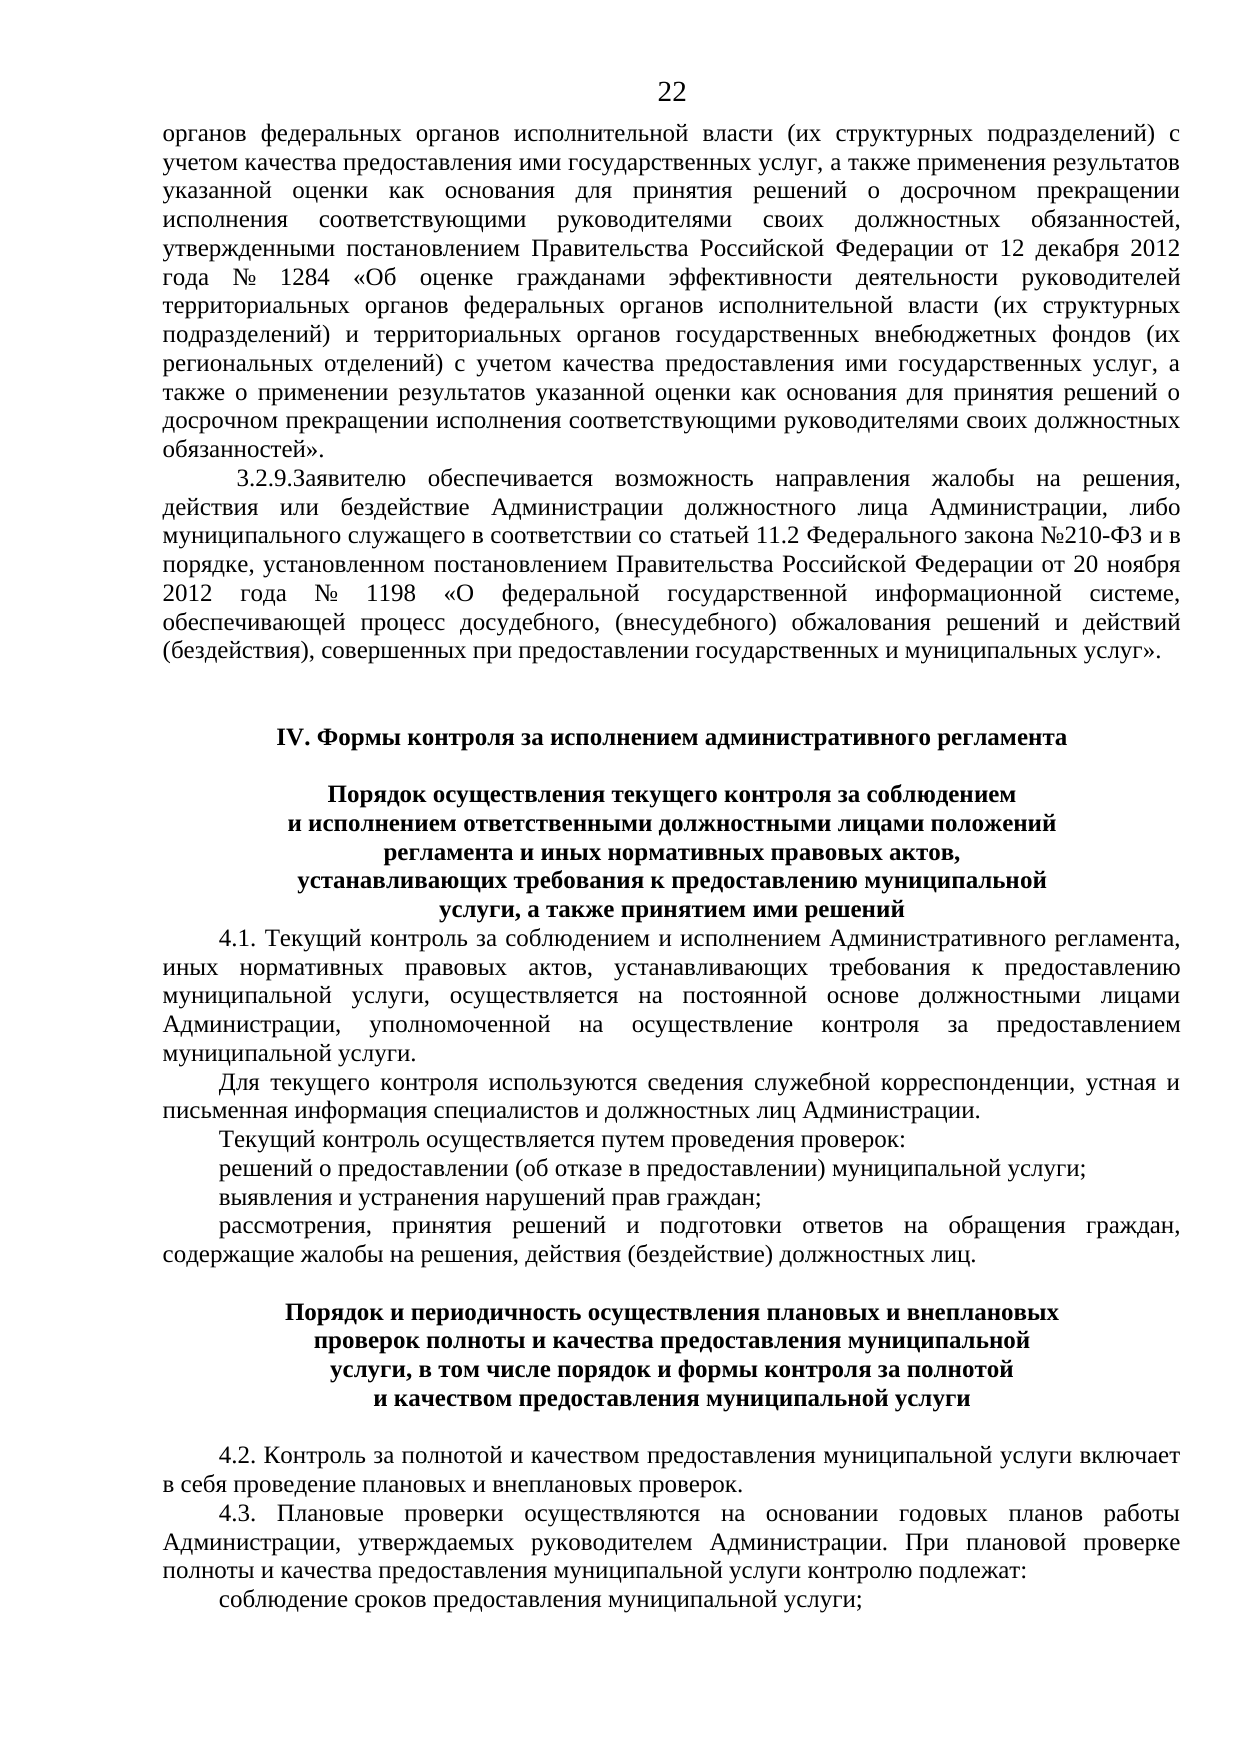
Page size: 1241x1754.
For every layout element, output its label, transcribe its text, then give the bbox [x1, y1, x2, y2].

text 4.1. Текущий контроль за соблюдением и исполнением Административного регламента, иных нормативных правовых актов, устанавливающих требования к предоставлению муниципальной услуги, осуществляется на постоянной основе должностными лицами Администрации, уполномоченной на осуществление контроля за предоставлением муниципальной услуги. [162, 923, 1181, 1067]
text IV. Формы контроля за исполнением административного регламента [162, 722, 1181, 751]
text 4.2. Контроль за полнотой и качеством предоставления муниципальной услуги включает в себя проведение плановых и внеплановых проверок. [162, 1441, 1181, 1498]
text выявления и устранения нарушений прав граждан; [162, 1182, 1181, 1211]
text регламента и иных нормативных правовых актов, [162, 837, 1181, 866]
text рассмотрения, принятия решений и подготовки ответов на обращения граждан, содержащие жалобы на решения, действия (бездействие) должностных лиц. [162, 1211, 1181, 1268]
text проверок полноты и качества предоставления муниципальной [162, 1326, 1181, 1354]
text Для текущего контроля используются сведения служебной корреспонденции, устная и письменная информация специалистов и должностных лиц Администрации. [162, 1067, 1181, 1124]
text 4.3. Плановые проверки осуществляются на основании годовых планов работы Администрации, утверждаемых руководителем Администрации. При плановой проверке полноты и качества предоставления муниципальной услуги контролю подлежат: [162, 1498, 1181, 1584]
text Текущий контроль осуществляется путем проведения проверок: [162, 1124, 1181, 1153]
text устанавливающих требования к предоставлению муниципальной [162, 866, 1181, 894]
text и исполнением ответственными должностными лицами положений [162, 808, 1181, 837]
text 3.2.9.Заявителю обеспечивается возможность направления жалобы на решения, действия или бездействие Администрации должностного лица Администрации, либо муниципального служащего в соответствии со статьей 11.2 Федерального закона №210-ФЗ и в порядке, установленном постановлением Правительства Российской Федерации от 20 ноября 2012 года № 1198 «О федеральной государственной информационной системе, обеспечивающей процесс досудебного, (внесудебного) обжалования решений и действий (бездействия), совершенных при предоставлении государственных и муниципальных услуг». [162, 463, 1181, 664]
text соблюдение сроков предоставления муниципальной услуги; [162, 1584, 1181, 1613]
text и качеством предоставления муниципальной услуги [162, 1383, 1181, 1412]
text Порядок осуществления текущего контроля за соблюдением [162, 779, 1181, 808]
text услуги, а также принятием ими решений [162, 894, 1181, 923]
text услуги, в том числе порядок и формы контроля за полнотой [162, 1354, 1181, 1383]
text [162, 118, 1181, 463]
text решений о предоставлении (об отказе в предоставлении) муниципальной услуги; [162, 1153, 1181, 1182]
text Порядок и периодичность осуществления плановых и внеплановых [162, 1297, 1181, 1326]
